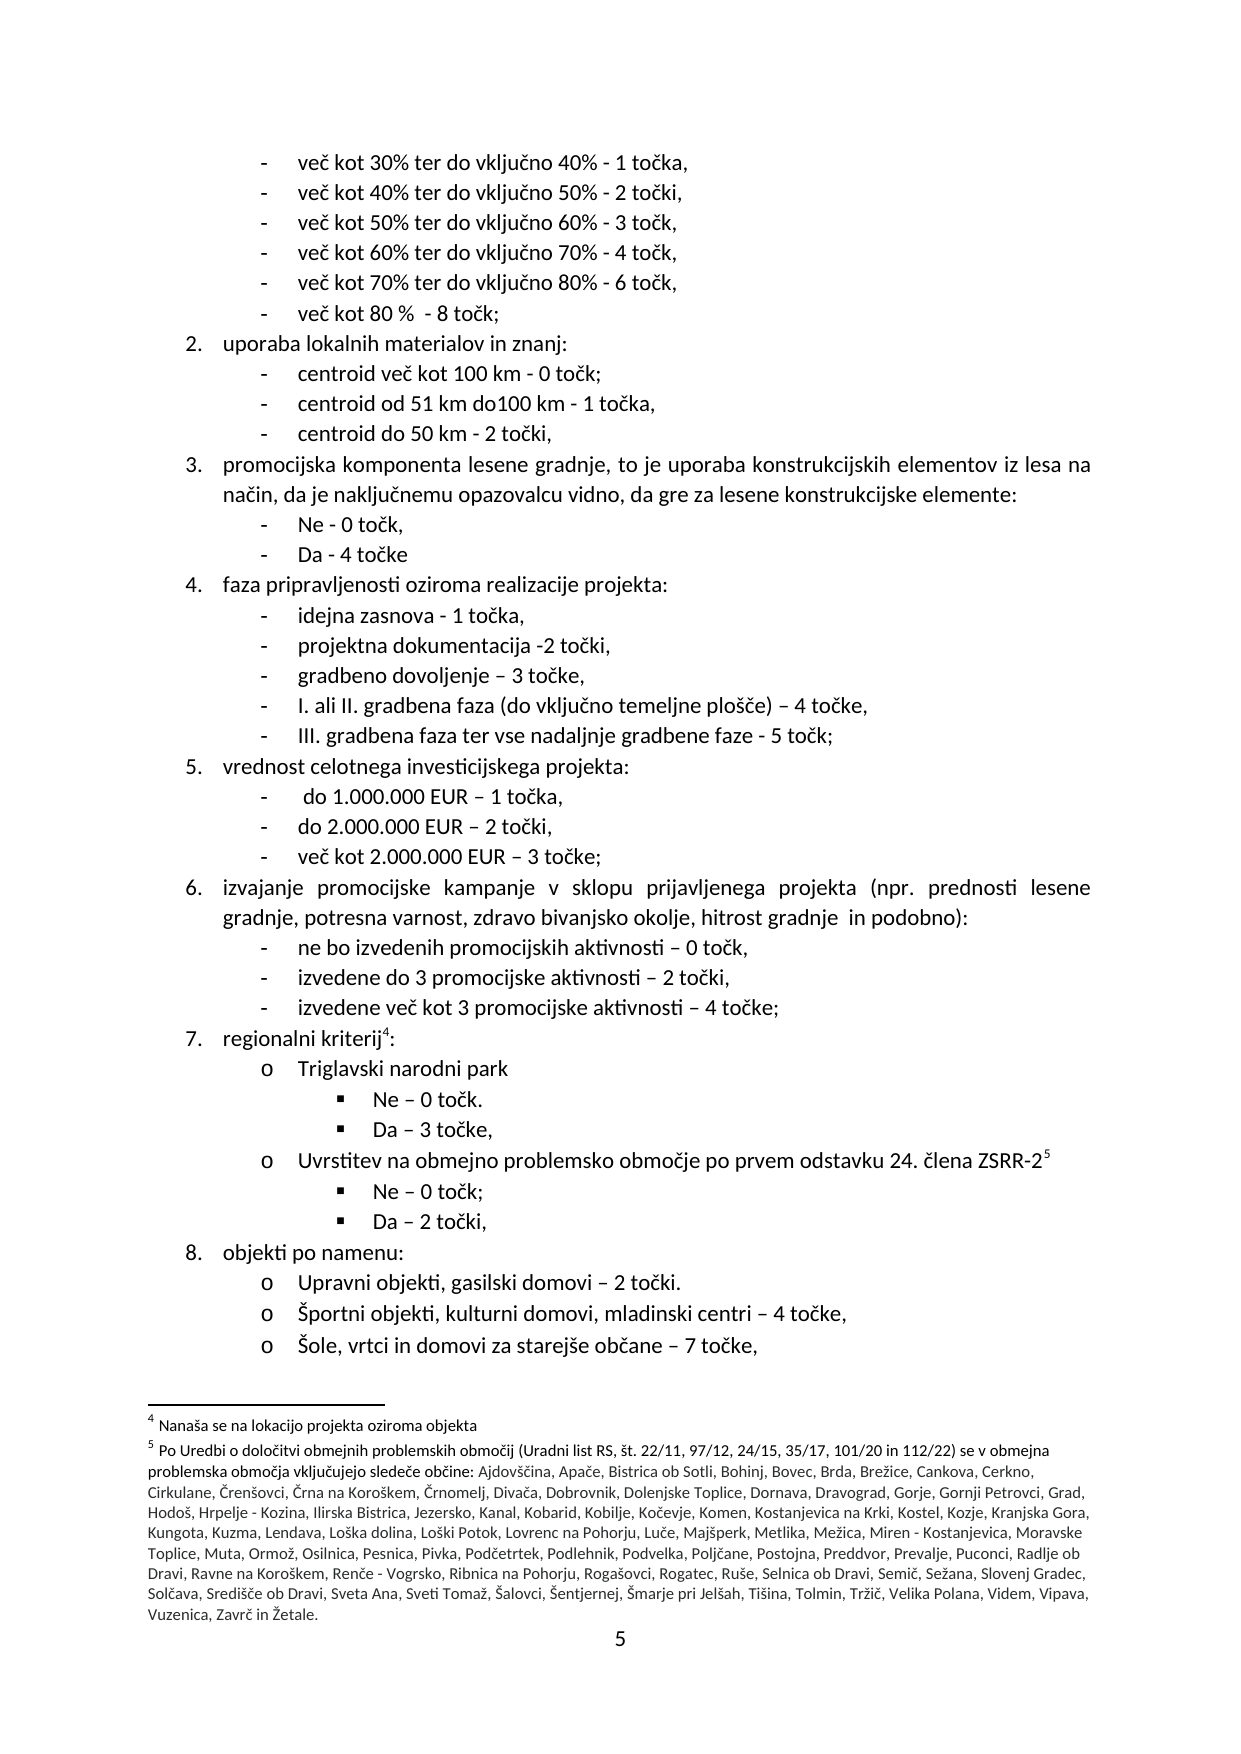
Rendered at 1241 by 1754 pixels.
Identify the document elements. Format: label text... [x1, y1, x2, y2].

list ne bo izvedenih promocijskih aktivnosti – 0 točk, [260, 933, 1093, 961]
list izvedene do 3 promocijske aktivnosti – 2 točki, [260, 963, 1093, 991]
list Ne – 0 točk; [335, 1177, 1093, 1205]
list Triglavski narodni park [260, 1054, 1093, 1083]
list do 1.000.000 EUR – 1 točka, [260, 782, 1093, 810]
list izvedene več kot 3 promocijske aktivnosti – 4 točke; [260, 993, 1093, 1021]
list idejna zasnova - 1 točka, [260, 601, 1093, 629]
list regionalni kriterij: [185, 1024, 1093, 1052]
list promocijska komponenta lesene gradnje, to je uporaba konstrukcijskih elementov iz lesa na način, da je naključnemu opazovalcu vidno, da gre za lesene konstrukcijske elemente: [185, 450, 1093, 508]
list Šole, vrtci in domovi za starejše občane – 7 točke, [260, 1331, 1093, 1360]
list Uvrstitev na obmejno problemsko območje po prvem odstavku 24. člena ZSRR-2 [260, 1146, 1093, 1175]
list I. ali II. gradbena faza (do vključno temeljne plošče) – 4 točke, [260, 691, 1093, 719]
list Ne - 0 točk, [260, 510, 1093, 538]
list več kot 70% ter do vključno 80% - 6 točk, [260, 268, 1093, 296]
list centroid več kot 100 km - 0 točk; [260, 359, 1093, 387]
list faza pripravljenosti oziroma realizacije projekta: [185, 571, 1093, 598]
list vrednost celotnega investicijskega projekta: [185, 752, 1093, 780]
list do 2.000.000 EUR – 2 točki, [260, 812, 1093, 840]
list centroid od 51 km do100 km - 1 točka, [260, 389, 1093, 417]
list več kot 50% ter do vključno 60% - 3 točk, [260, 208, 1093, 236]
list gradbeno dovoljenje – 3 točke, [260, 661, 1093, 689]
list uporaba lokalnih materialov in znanj: [185, 329, 1093, 357]
list objekti po namenu: [185, 1238, 1093, 1266]
list Ne – 0 točk. [335, 1085, 1093, 1113]
list več kot 60% ter do vključno 70% - 4 točk, [260, 238, 1093, 266]
list projektna dokumentacija -2 točki, [260, 631, 1093, 659]
list več kot 30% ter do vključno 40% - 1 točka, [260, 148, 1093, 176]
list izvajanje promocijske kampanje v sklopu prijavljenega projekta (npr. prednosti lesene gradnje, potresna varnost, zdravo bivanjsko okolje, hitrost gradnje in podobno): [185, 873, 1093, 931]
list centroid do 50 km - 2 točki, [260, 419, 1093, 447]
list Da – 2 točki, [335, 1207, 1093, 1235]
list več kot 2.000.000 EUR – 3 točke; [260, 842, 1093, 870]
list več kot 40% ter do vključno 50% - 2 točki, [260, 178, 1093, 206]
list Športni objekti, kulturni domovi, mladinski centri – 4 točke, [260, 1299, 1093, 1328]
list Da – 3 točke, [335, 1116, 1093, 1143]
list III. gradbena faza ter vse nadaljnje gradbene faze - 5 točk; [260, 722, 1093, 749]
list več kot 80 % - 8 točk; [260, 299, 1093, 327]
list Da - 4 točke [260, 540, 1093, 568]
list Upravni objekti, gasilski domovi – 2 točki. [260, 1268, 1093, 1297]
